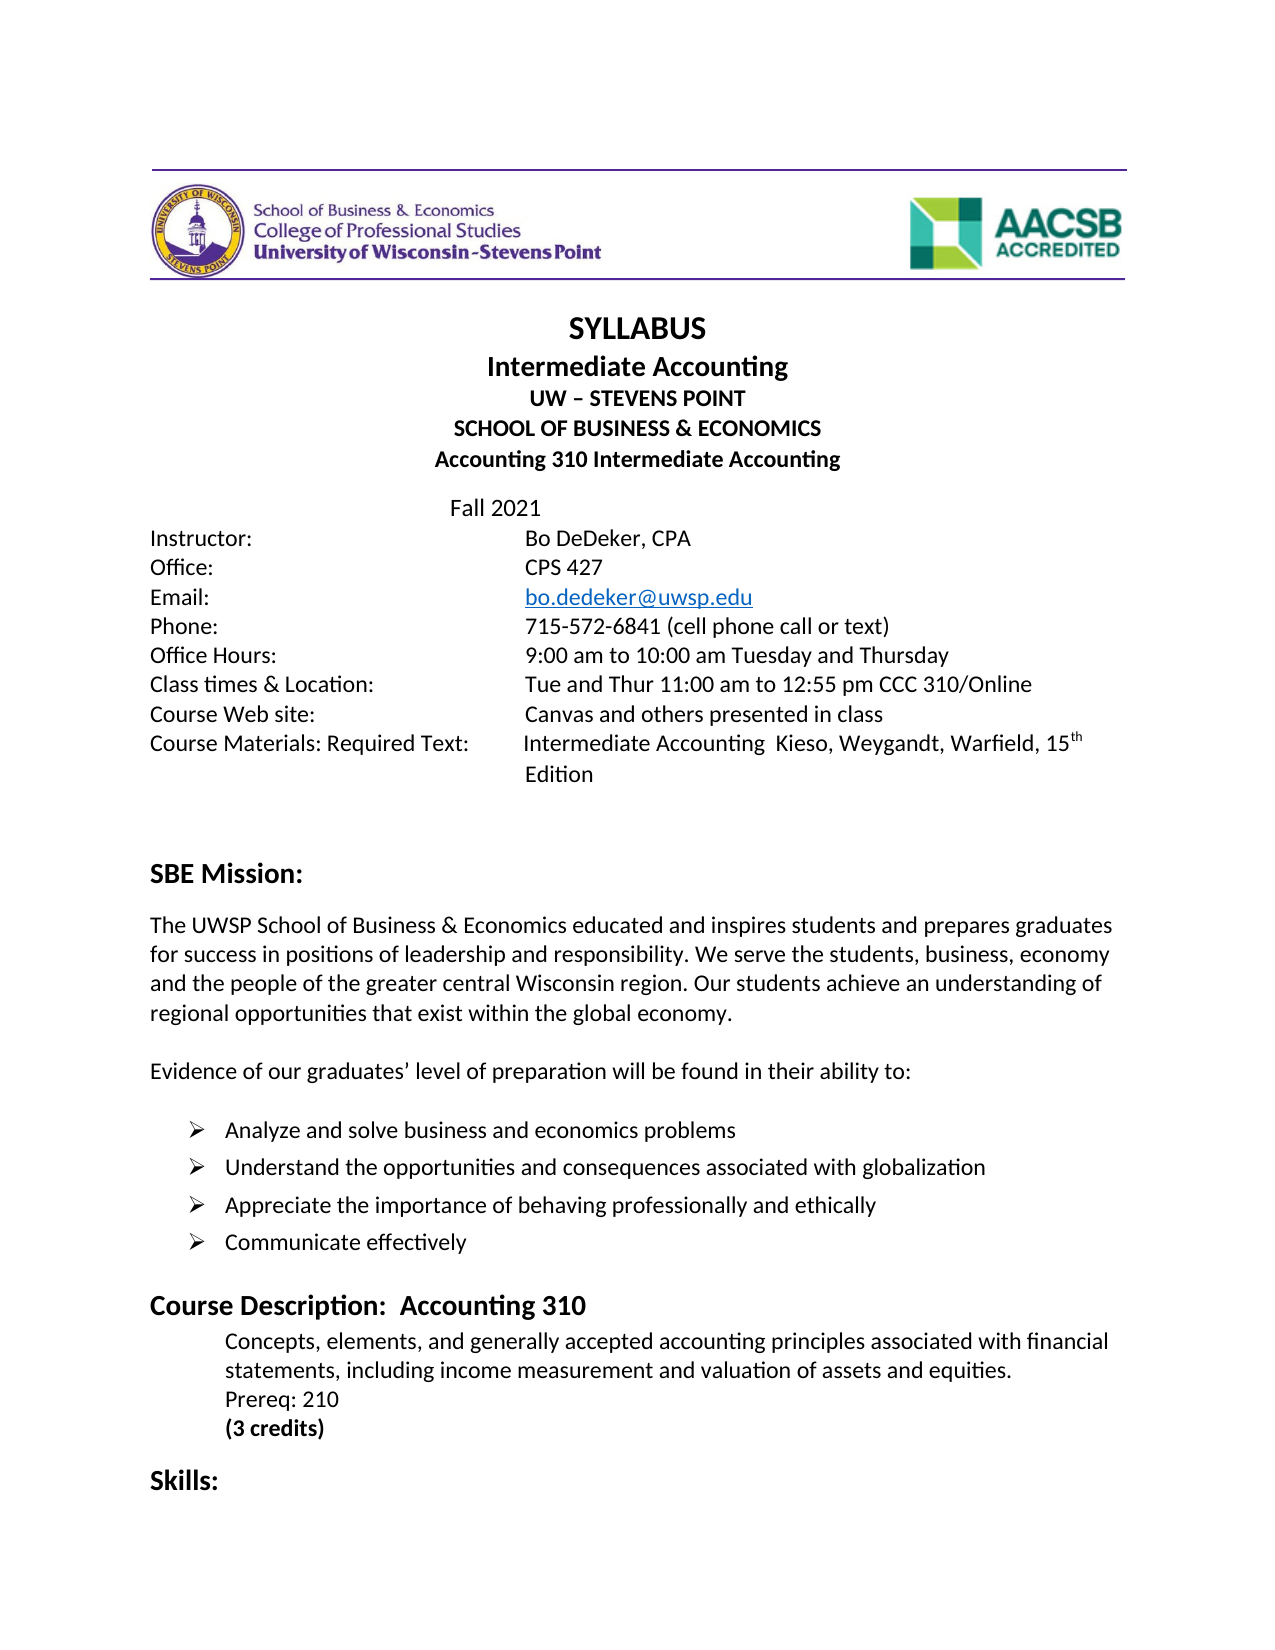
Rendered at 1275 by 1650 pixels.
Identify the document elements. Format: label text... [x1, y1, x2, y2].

text Fall 2021 [150, 492, 1125, 523]
list Communicate effectively [187, 1227, 1125, 1257]
picture [150, 183, 602, 278]
text Course Web site: Canvas and others presented in class [150, 699, 1125, 728]
text Class times & Location: Tue and Thur 11:00 am to 12:55 pm CCC 310/Online [150, 669, 1125, 699]
picture [906, 192, 1125, 276]
text Concepts, elements, and generally accepted accounting principles associated with financial statements, including income measurement and valuation of assets and equities. [225, 1326, 1125, 1384]
text Intermediate Accounting [150, 348, 1125, 383]
list Analyze and solve business and economics problems [187, 1115, 1125, 1144]
text SYLLABUS [150, 307, 1125, 348]
text Accounting 310 Intermediate Accounting [150, 444, 1125, 473]
text SCHOOL OF BUSINESS & ECONOMICS [150, 413, 1125, 442]
text (3 credits) [225, 1413, 1125, 1443]
text The UWSP School of Business & Economics educated and inspires students and prepares graduates for success in positions of leadership and responsibility. We serve the students, business, economy and the people of the greater central Wisconsin region. Our students achieve an understanding of regional opportunities that exist within the global economy. [150, 910, 1125, 1027]
text Instructor: Bo DeDeker, CPA [150, 523, 1125, 552]
text Office Hours: 9:00 am to 10:00 am Tuesday and Thursday [150, 640, 1125, 669]
text Email: bo.dedeker@uwsp.edu [150, 582, 1125, 611]
text Skills: [150, 1462, 1125, 1497]
text SBE Mission: [150, 855, 1125, 890]
text Evidence of our graduates’ level of preparation will be found in their ability to: [150, 1056, 1125, 1085]
text Prereq: 210 [225, 1384, 1125, 1413]
text UW – STEVENS POINT [150, 383, 1125, 413]
text Course Materials: Required Text: Intermediate Accounting Kieso, Weygandt, Warfield, 15th Edition [150, 728, 1125, 789]
list Appreciate the importance of behaving professionally and ethically [187, 1190, 1125, 1219]
list Understand the opportunities and consequences associated with globalization [187, 1152, 1125, 1182]
text Phone: 715-572-6841 (cell phone call or text) [150, 611, 1125, 640]
text Course Description: Accounting 310 [150, 1287, 1125, 1323]
text Office: CPS 427 [150, 552, 1125, 582]
